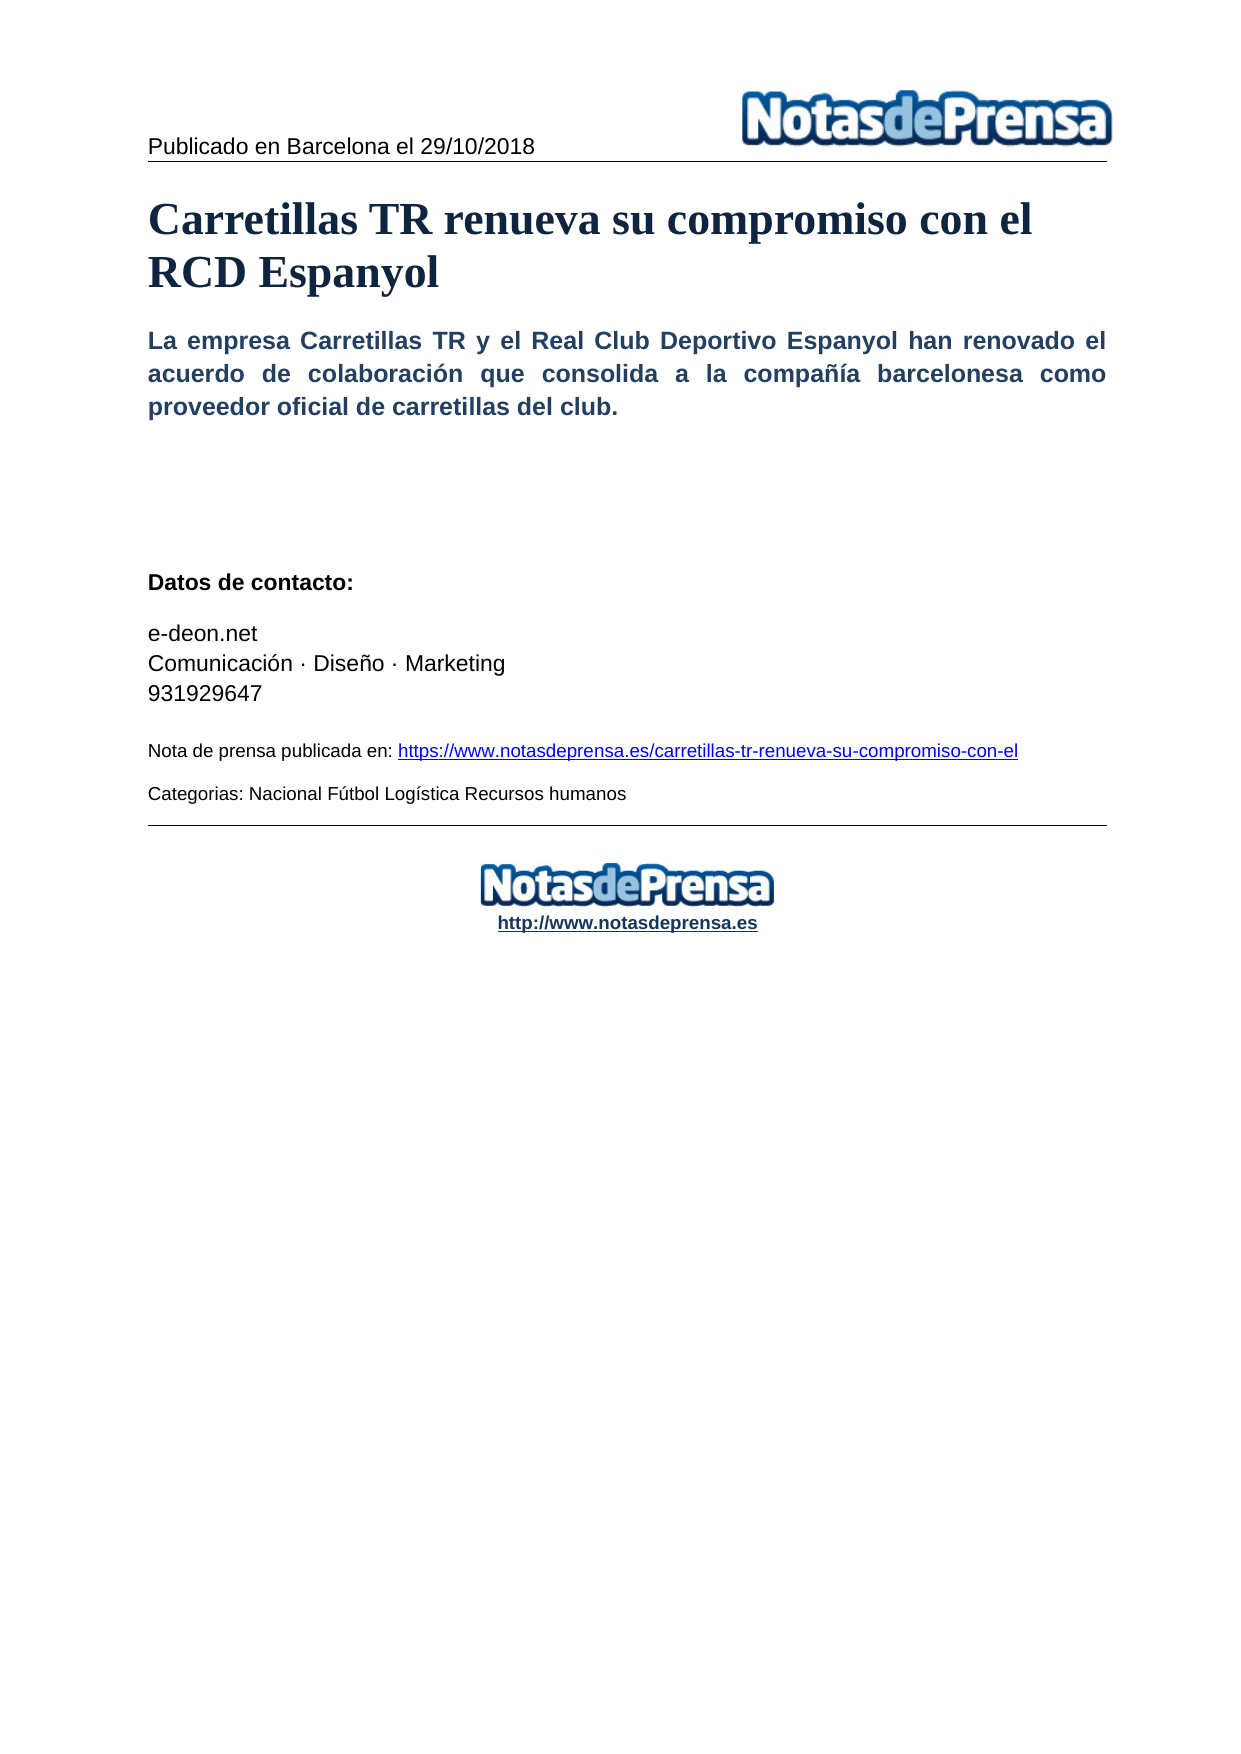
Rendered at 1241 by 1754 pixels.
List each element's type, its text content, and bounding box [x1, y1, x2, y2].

subtitle Carretillas TR renueva su compromiso con el RCD Espanyol [148, 192, 1107, 297]
picture [742, 90, 1113, 148]
text Datos de contacto: [148, 568, 1107, 595]
text Comunicación · Diseño · Marketing [148, 650, 1063, 676]
text http://www.notasdeprensa.es [148, 912, 1107, 934]
subtitle La empresa Carretillas TR y el Real Club Deportivo Espanyol han renovado el acuerdo de colaboración que consolida a la compañía barcelonesa como proveedor oficial de carretillas del club. [148, 326, 1107, 421]
text Categorias: Nacional Fútbol Logística Recursos humanos [148, 783, 1107, 804]
text Publicado en Barcelona el 29/10/2018 [148, 133, 1107, 161]
text Nota de prensa publicada en: https://www.notasdeprensa.es/carretillas-tr-renueva-su-compromiso-con-el [148, 740, 1107, 762]
picture [480, 862, 775, 908]
text e-deon.net [148, 619, 1063, 646]
text 931929647 [148, 680, 1063, 706]
